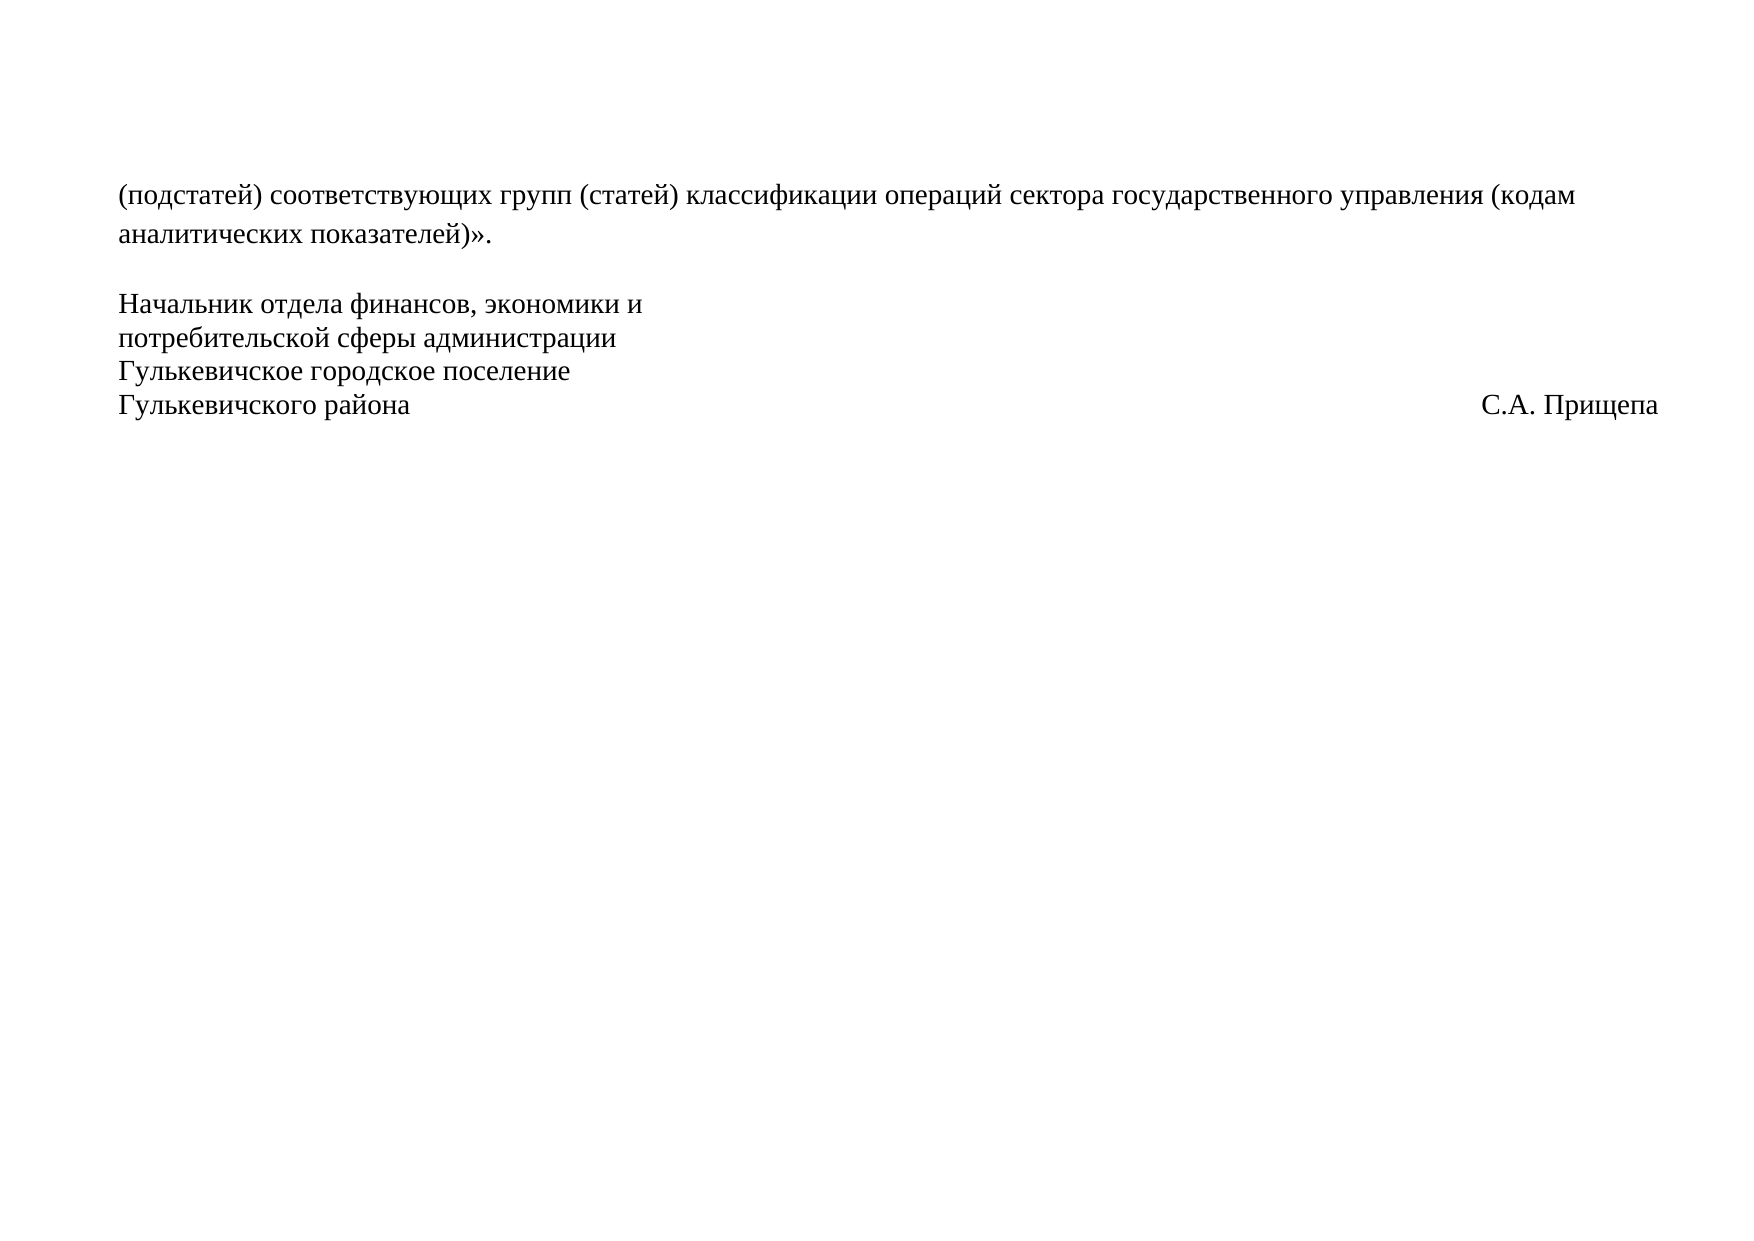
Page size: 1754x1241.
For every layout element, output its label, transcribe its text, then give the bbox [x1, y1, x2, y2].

text потребительской сферы администрации [118, 320, 1665, 353]
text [118, 177, 1665, 249]
text Гулькевичского района С.А. Прищепа [118, 387, 1665, 421]
text Начальник отдела финансов, экономики и [118, 286, 1665, 320]
text Гулькевичское городское поселение [118, 353, 1665, 387]
